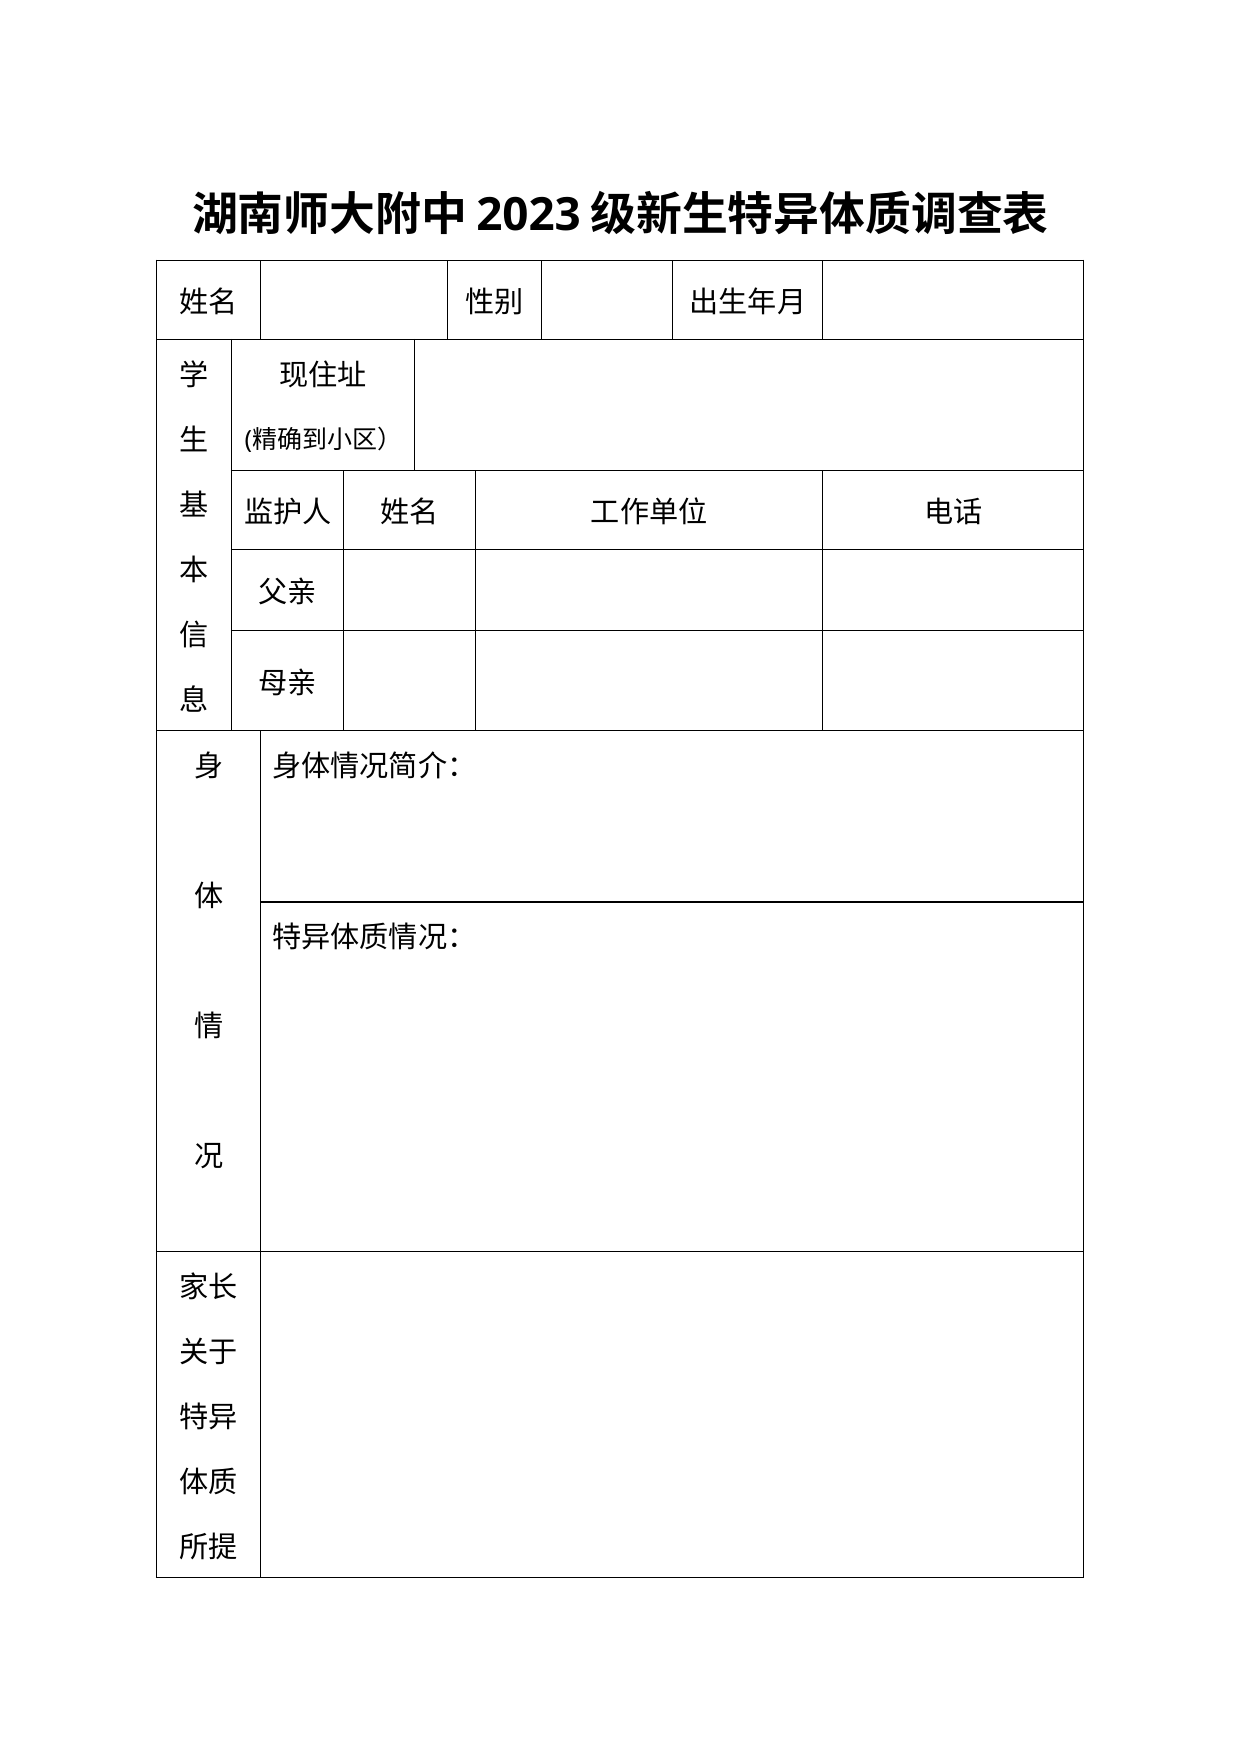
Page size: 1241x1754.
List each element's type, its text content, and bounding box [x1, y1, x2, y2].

table_cell 母亲 [232, 631, 343, 730]
table_cell [476, 550, 822, 630]
table_cell 父亲 [232, 550, 343, 630]
text 湖南师大附中2023级新生特异体质调查表 [148, 162, 1092, 259]
table_cell [823, 631, 1083, 730]
table_cell [344, 631, 475, 730]
table_header [261, 261, 447, 339]
table_cell 特异体质情况： [261, 903, 1083, 1251]
table_cell 学生基本信息 [157, 340, 231, 730]
table_cell 电话 [823, 471, 1083, 549]
table_cell 身 体 情 况 [157, 731, 260, 1251]
table_header [823, 261, 1083, 339]
table_cell 姓名 [344, 471, 475, 549]
table_cell [476, 631, 822, 730]
table_header [542, 261, 672, 339]
table_cell [415, 340, 1083, 470]
table_header 姓名 [157, 261, 260, 339]
table_header 出生年月 [673, 261, 822, 339]
table_cell [344, 550, 475, 630]
table_cell 家长关于特异体质所提要求 [157, 1252, 260, 1577]
table_cell 工作单位 [476, 471, 822, 549]
table_cell [261, 1252, 1083, 1577]
table_cell [823, 550, 1083, 630]
table_cell 身体情况简介： [261, 731, 1083, 901]
table_cell 现住址 (精确到小区） [232, 340, 414, 470]
table_cell 监护人 [232, 471, 343, 549]
table_header 性别 [448, 261, 541, 339]
